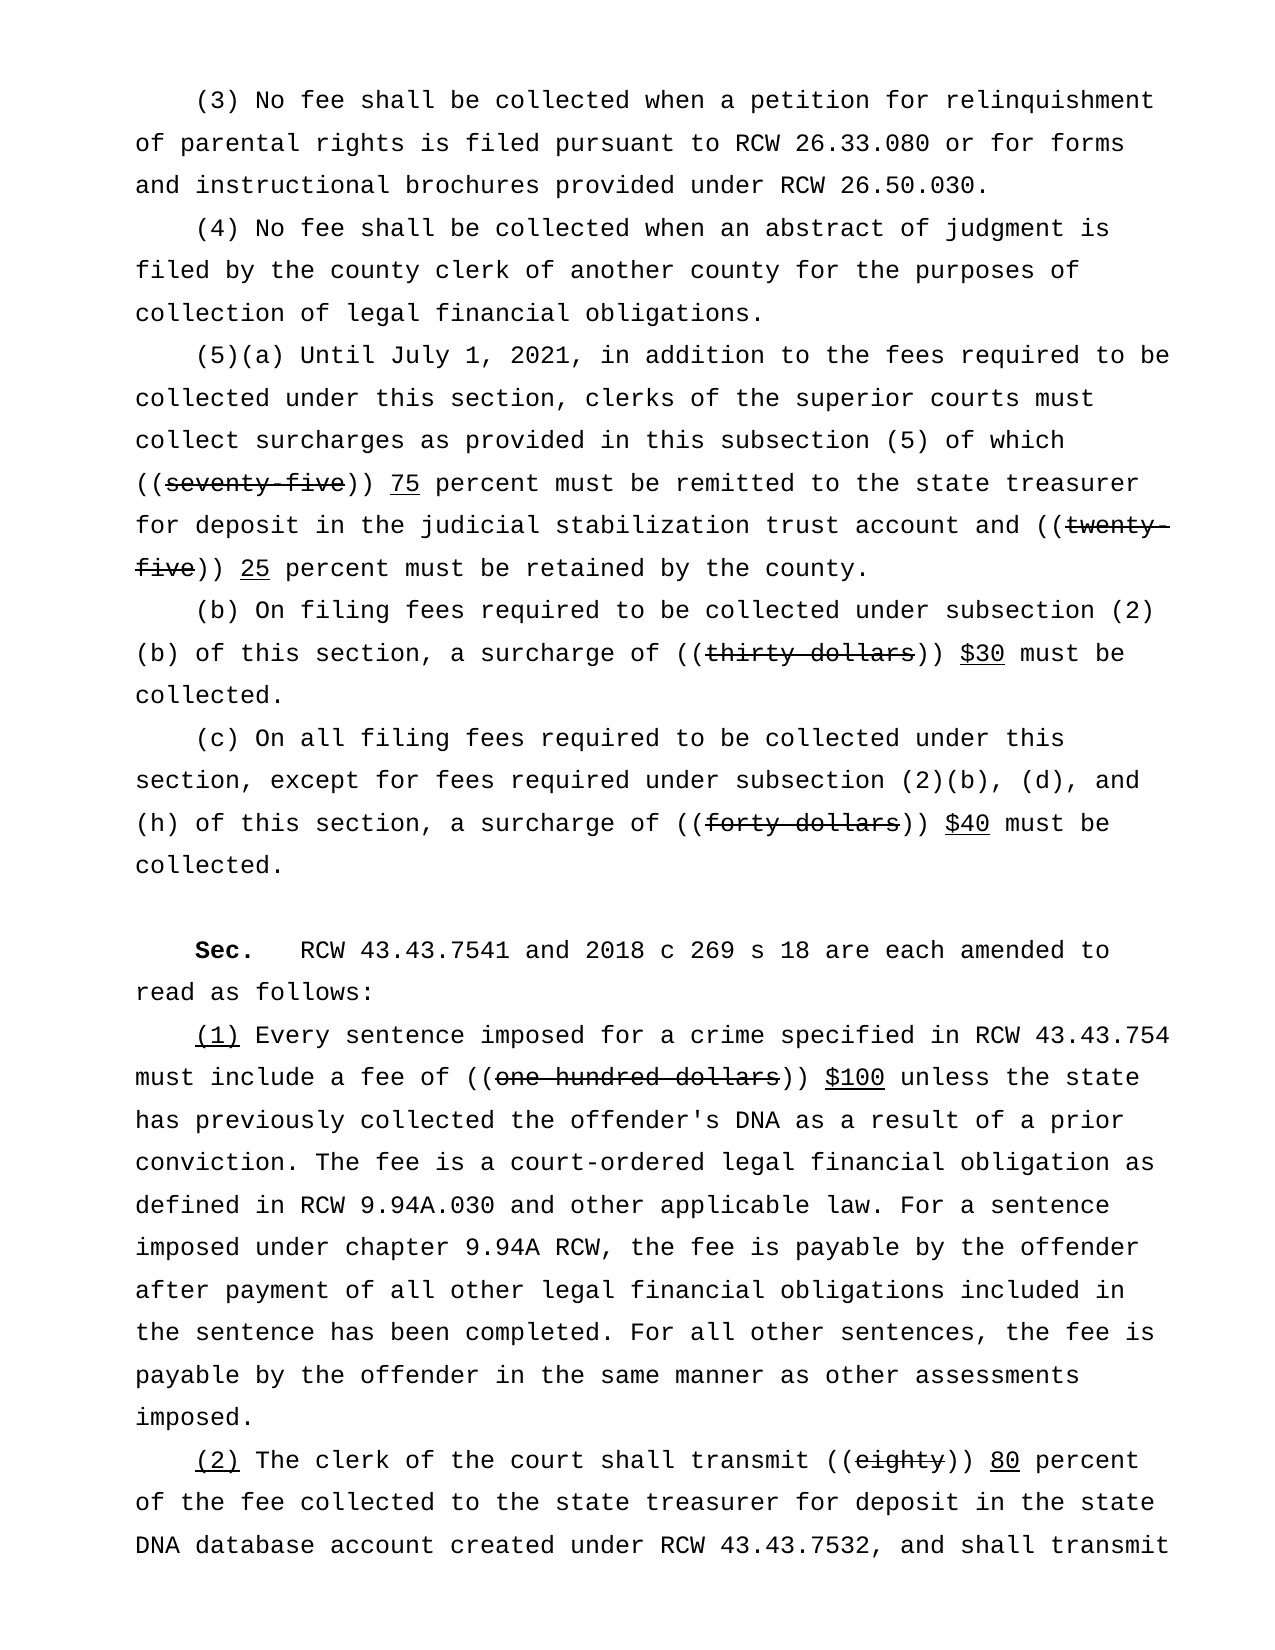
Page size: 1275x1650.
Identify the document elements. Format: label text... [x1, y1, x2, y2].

text (1) Every sentence imposed for a crime specified in RCW 43.43.754 must include a fee of ((one hundred dollars)) $100 unless the state has previously collected the offender's DNA as a result of a prior conviction. The fee is a court-ordered legal financial obligation as defined in RCW 9.94A.030 and other applicable law. For a sentence imposed under chapter 9.94A RCW, the fee is payable by the offender after payment of all other legal financial obligations included in the sentence has been completed. For all other sentences, the fee is payable by the offender in the same manner as other assessments imposed. [135, 1009, 1170, 1434]
text (c) On all filing fees required to be collected under this section, except for fees required under subsection (2)(b), (d), and (h) of this section, a surcharge of ((forty dollars)) $40 must be collected. [135, 712, 1170, 882]
text Sec. RCW 43.43.7541 and 2018 c 269 s 18 are each amended to read as follows: [135, 924, 1170, 1009]
text (b) On filing fees required to be collected under subsection (2)(b) of this section, a surcharge of ((thirty dollars)) $30 must be collected. [135, 585, 1170, 712]
text (5)(a) Until July 1, 2021, in addition to the fees required to be collected under this section, clerks of the superior courts must collect surcharges as provided in this subsection (5) of which ((seventy-five)) 75 percent must be remitted to the state treasurer for deposit in the judicial stabilization trust account and ((twenty-five)) 25 percent must be retained by the county. [135, 330, 1170, 585]
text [135, 1434, 1170, 1562]
text (3) No fee shall be collected when a petition for relinquishment of parental rights is filed pursuant to RCW 26.33.080 or for forms and instructional brochures provided under RCW 26.50.030. [135, 75, 1170, 202]
text (4) No fee shall be collected when an abstract of judgment is filed by the county clerk of another county for the purposes of collection of legal financial obligations. [135, 202, 1170, 330]
